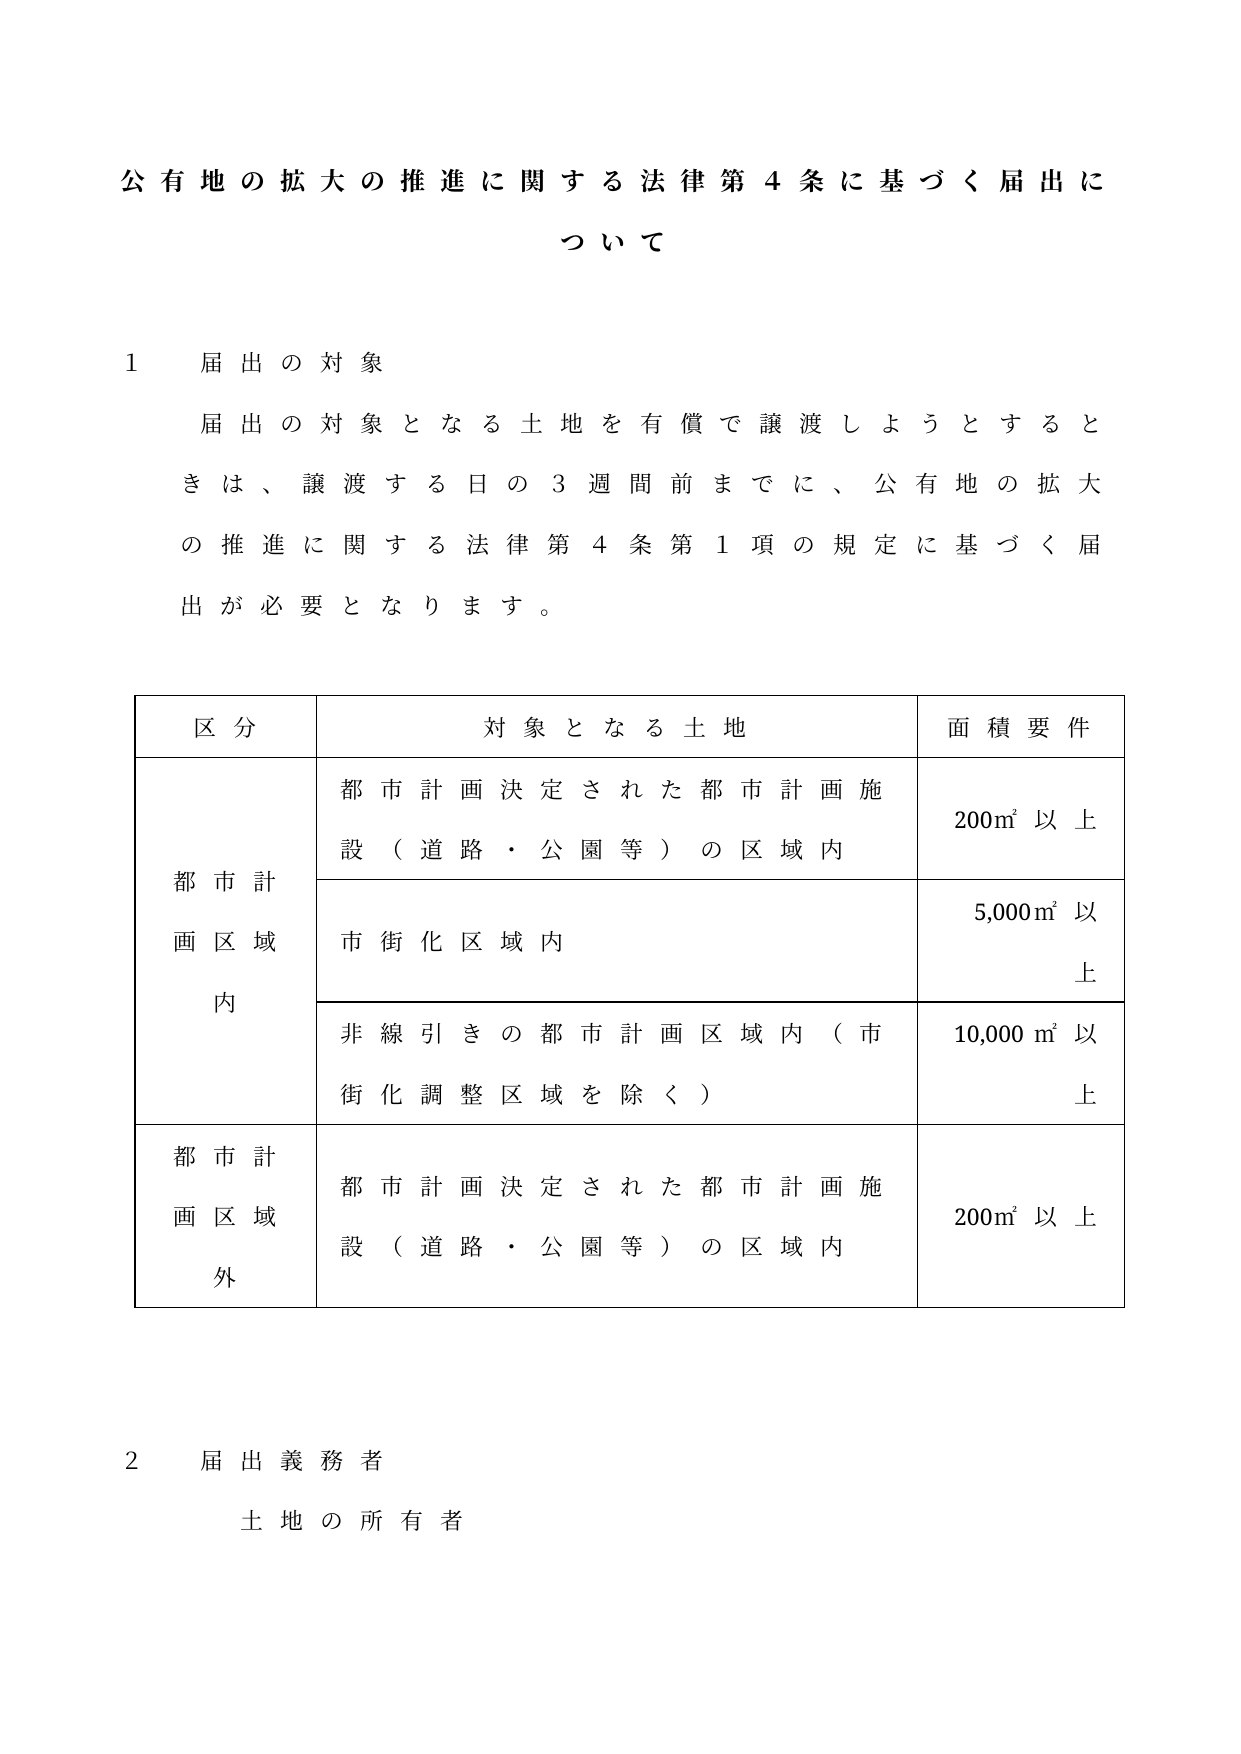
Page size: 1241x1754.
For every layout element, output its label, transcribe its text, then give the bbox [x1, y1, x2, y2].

table_cell 200㎡以上 [918, 758, 1124, 879]
table_header 対象となる土地 [317, 696, 917, 757]
text 届出の対象となる土地を有償で譲渡しようとするときは、譲渡する日の３週間前までに、公有地の拡大の推進に関する法律第４条第１項の規定に基づく届出が必要となります。 [160, 392, 1120, 634]
table_header 面積要件 [918, 696, 1124, 757]
table_cell 都市計画区域内 [136, 758, 316, 1124]
table_cell 非線引きの都市計画区域内（市街化調整区域を除く） [317, 1003, 917, 1124]
table_header 区分 [136, 696, 316, 757]
table_cell 都市計画決定された都市計画施設（道路・公園等）の区域内 [317, 1125, 917, 1307]
table_cell 都市計画決定された都市計画施設（道路・公園等）の区域内 [317, 758, 917, 879]
text 公有地の拡大の推進に関する法律第４条に基づく届出について [120, 149, 1120, 271]
table_cell 10,000㎡以上 [918, 1003, 1124, 1124]
table_cell 200㎡以上 [918, 1125, 1124, 1307]
text １ 届出の対象 [120, 331, 1120, 392]
table_cell 市街化区域内 [317, 880, 917, 1001]
text ２ 届出義務者 [120, 1429, 1120, 1489]
table_cell 都市計画区域外 [136, 1125, 316, 1307]
text 土地の所有者 [120, 1489, 1120, 1550]
table_cell 5,000㎡以上 [918, 880, 1124, 1001]
